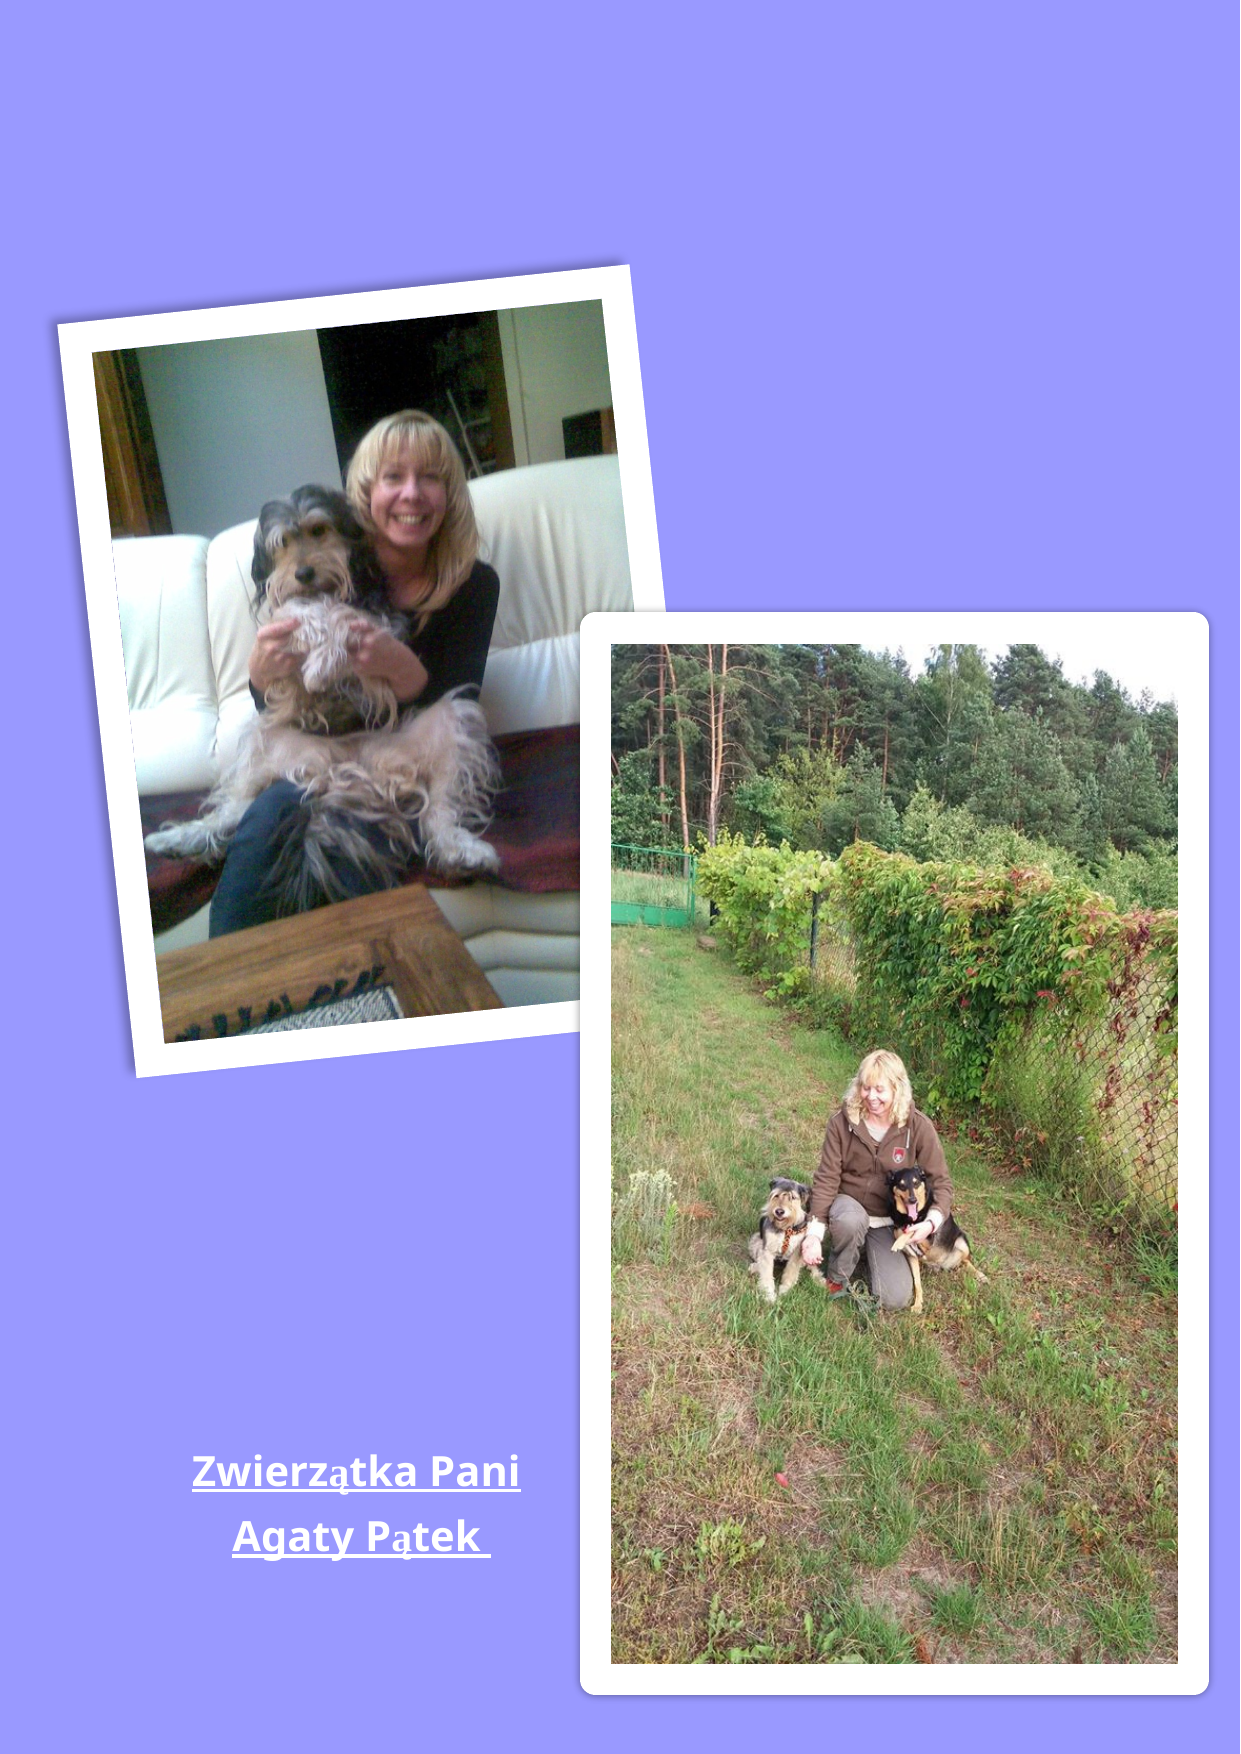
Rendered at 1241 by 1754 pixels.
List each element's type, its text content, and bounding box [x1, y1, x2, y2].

text Zwierzątka Pani Agaty Pątek [148, 1441, 574, 1563]
picture [92, 300, 634, 1043]
picture [611, 644, 1178, 1664]
